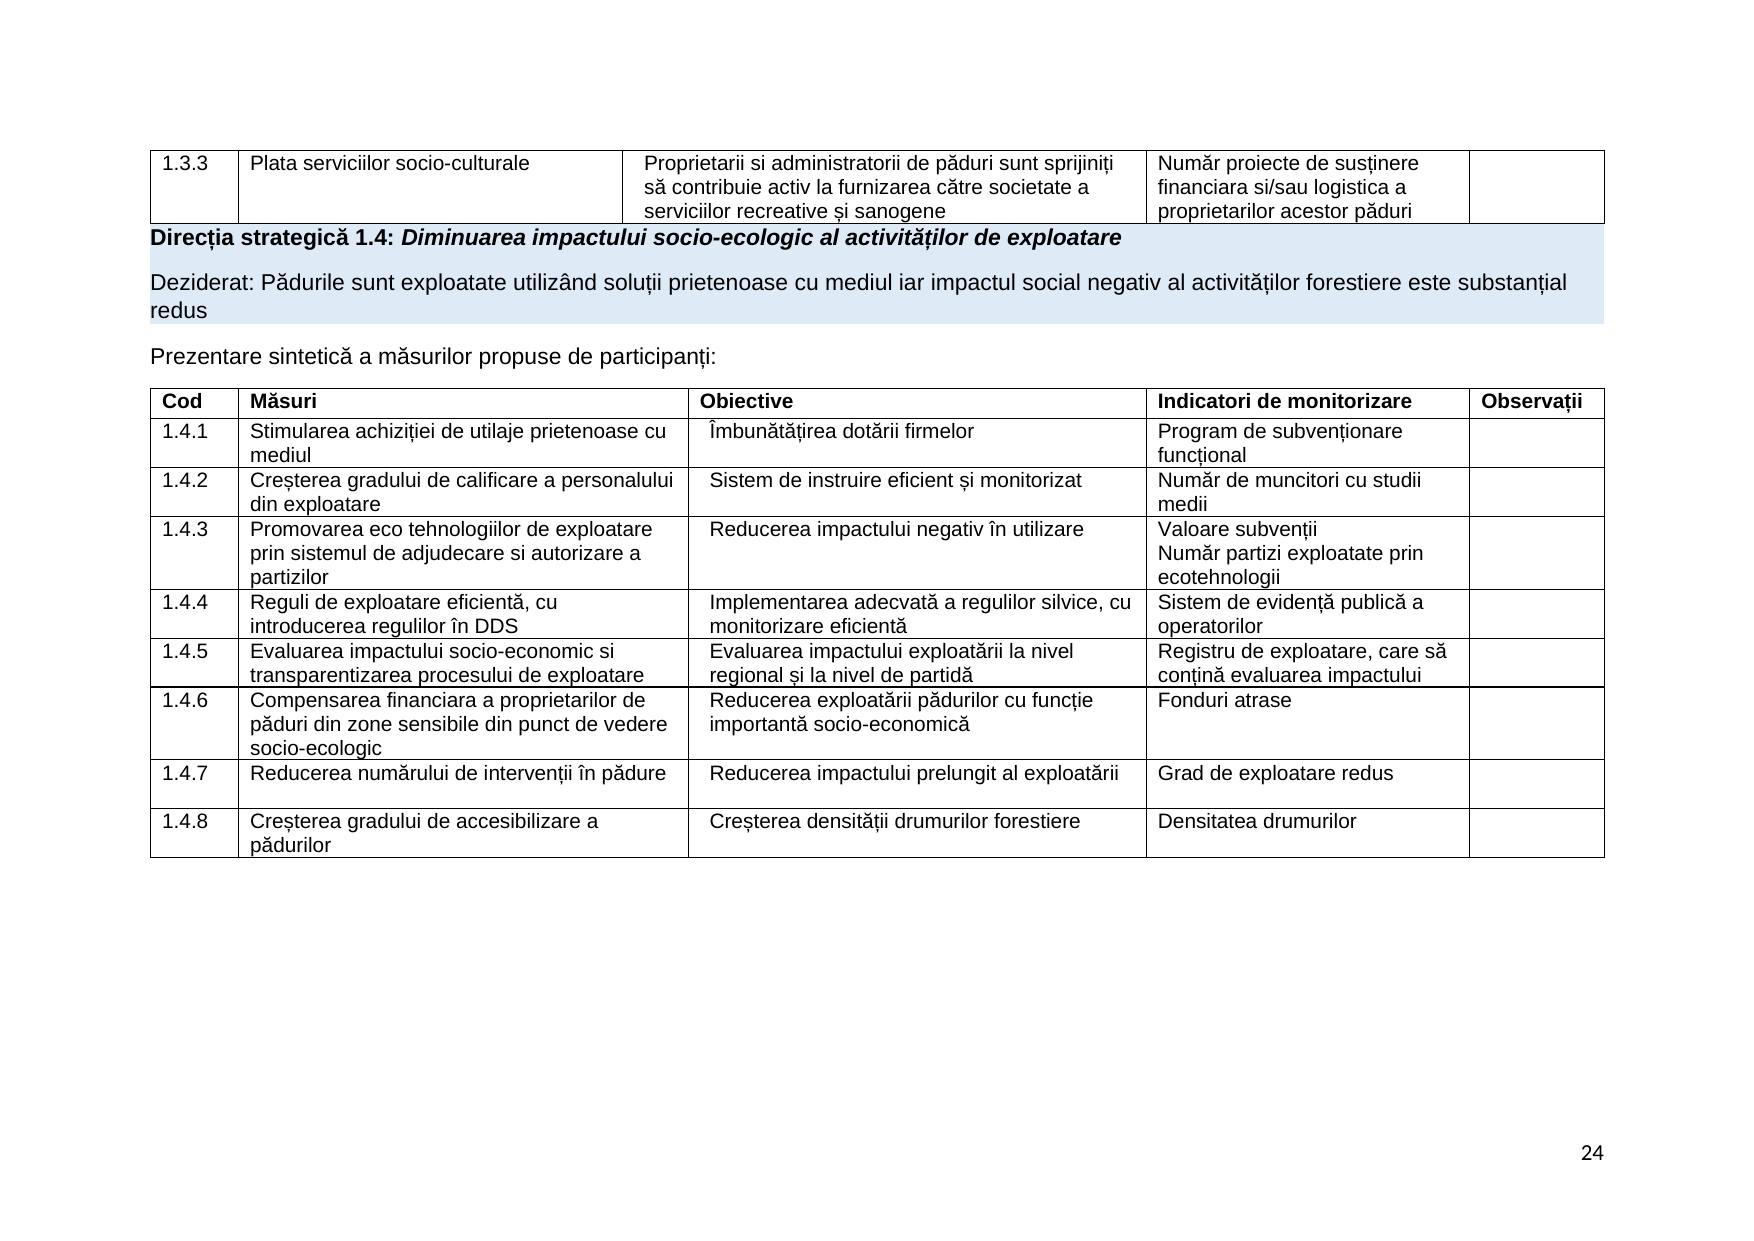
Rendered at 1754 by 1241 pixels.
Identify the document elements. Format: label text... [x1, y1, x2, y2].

text Direcția strategică 1.4: Diminuarea impactului socio-ecologic al activităților de exploatare [150, 224, 1604, 250]
table_cell 1.3.3 [151, 151, 238, 223]
table_cell 1.4.4 [151, 590, 238, 637]
table_cell Evaluarea impactului socio-economic si transparentizarea procesului de exploatare [239, 639, 688, 686]
table_cell [1470, 688, 1604, 759]
table_cell 1.4.3 [151, 517, 238, 588]
table_cell [1470, 809, 1604, 857]
table_cell Creșterea gradului de accesibilizare a pădurilor [239, 809, 688, 857]
table_cell [1470, 517, 1604, 588]
table_cell Fonduri atrase [1147, 688, 1469, 759]
table_cell Sistem de evidență publică a operatorilor [1147, 590, 1469, 637]
table_cell Reducerea impactului prelungit al exploatării [689, 760, 1146, 808]
table_cell Plata serviciilor socio-culturale [239, 151, 622, 223]
table_cell Creșterea densității drumurilor forestiere [689, 809, 1146, 857]
table_cell Evaluarea impactului exploatării la nivel regional și la nivel de partidă [689, 639, 1146, 686]
table_cell 1.4.8 [151, 809, 238, 857]
table_header Măsuri [239, 389, 688, 418]
table_cell Sistem de instruire eficient și monitorizat [689, 468, 1146, 516]
table_header Cod [151, 389, 238, 418]
table_header Obiective [689, 389, 1146, 418]
table_cell Număr proiecte de susținere financiara si/sau logistica a proprietarilor acestor păduri [1147, 151, 1469, 223]
table_cell 1.4.1 [151, 419, 238, 467]
table_cell Reducerea impactului negativ în utilizare [689, 517, 1146, 588]
table_cell [1470, 639, 1604, 686]
table_cell 1.4.5 [151, 639, 238, 686]
table_cell Registru de exploatare, care să conțină evaluarea impactului [1147, 639, 1469, 686]
table_cell Promovarea eco tehnologiilor de exploatare prin sistemul de adjudecare si autorizare a partizilor [239, 517, 688, 588]
table_cell Grad de exploatare redus [1147, 760, 1469, 808]
table_cell [1470, 760, 1604, 808]
table_cell Îmbunătățirea dotării firmelor [689, 419, 1146, 467]
table_cell Stimularea achiziției de utilaje prietenoase cu mediul [239, 419, 688, 467]
table_cell 1.4.6 [151, 688, 238, 759]
table_cell Reguli de exploatare eficientă, cu introducerea regulilor în DDS [239, 590, 688, 637]
table_cell Reducerea numărului de intervenții în pădure [239, 760, 688, 808]
table_header Indicatori de monitorizare [1147, 389, 1469, 418]
table_cell [1470, 151, 1604, 223]
table_cell 1.4.2 [151, 468, 238, 516]
table_cell Implementarea adecvată a regulilor silvice, cu monitorizare eficientă [689, 590, 1146, 637]
table_cell Proprietarii si administratorii de păduri sunt sprijiniți să contribuie activ la furnizarea către societate a serviciilor recreative și sanogene [623, 151, 1146, 223]
table_cell Densitatea drumurilor [1147, 809, 1469, 857]
table_cell [1470, 468, 1604, 516]
table_header Observații [1470, 389, 1604, 418]
table_cell Reducerea exploatării pădurilor cu funcție importantă socio-economică [689, 688, 1146, 759]
text Deziderat: Pădurile sunt exploatate utilizând soluții prietenoase cu mediul iar impactul social negativ al activităților forestiere este substanțial redus [150, 269, 1604, 324]
table_cell Valoare subvenții Număr partizi exploatate prin ecotehnologii [1147, 517, 1469, 588]
text Prezentare sintetică a măsurilor propuse de participanți: [150, 343, 1604, 369]
table_cell Program de subvenționare funcțional [1147, 419, 1469, 467]
table_cell [1470, 590, 1604, 637]
table_cell Compensarea financiara a proprietarilor de păduri din zone sensibile din punct de vedere socio-ecologic [239, 688, 688, 759]
table_cell Creșterea gradului de calificare a personalului din exploatare [239, 468, 688, 516]
table_cell [1470, 419, 1604, 467]
table_cell Număr de muncitori cu studii medii [1147, 468, 1469, 516]
table_cell 1.4.7 [151, 760, 238, 808]
